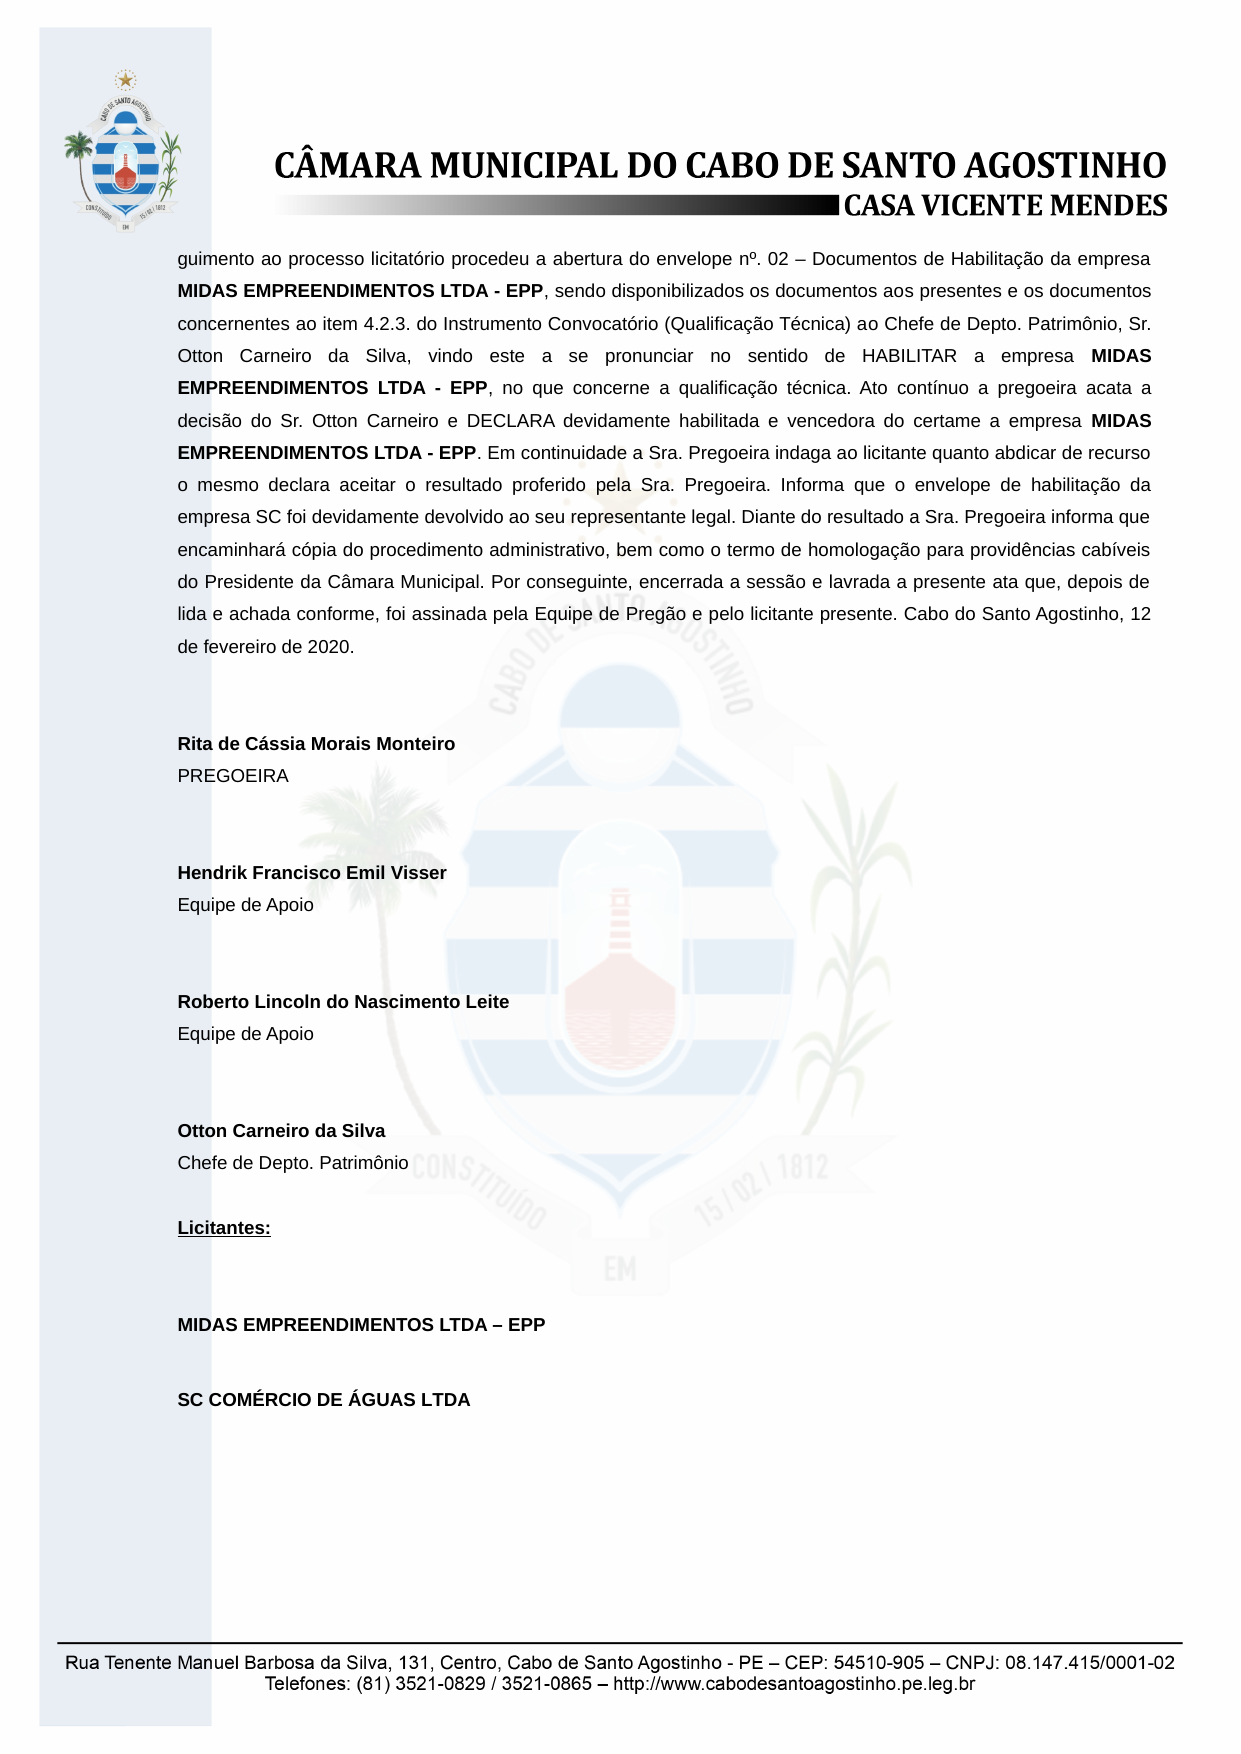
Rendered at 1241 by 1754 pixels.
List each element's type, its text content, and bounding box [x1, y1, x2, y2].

list MIDAS EMPREENDIMENTOS LTDA – EPP [177, 1314, 1152, 1335]
text SC COMÉRCIO DE ÁGUAS LTDA [148, 1389, 1152, 1411]
text Roberto Lincoln do Nascimento Leite [177, 991, 1152, 1012]
text Licitantes: [177, 1217, 1152, 1238]
subtitle PREGOEIRA [177, 765, 1152, 786]
text Otton Carneiro da Silva [177, 1120, 1152, 1141]
text Hendrik Francisco Emil Visser [177, 862, 1152, 883]
text Chefe de Depto. Patrimônio [177, 1152, 1152, 1174]
picture [0, 0, 1241, 1754]
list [177, 248, 1152, 657]
text Rita de Cássia Morais Monteiro [177, 732, 1152, 754]
text Equipe de Apoio [177, 1023, 1152, 1044]
text Equipe de Apoio [177, 894, 1152, 915]
